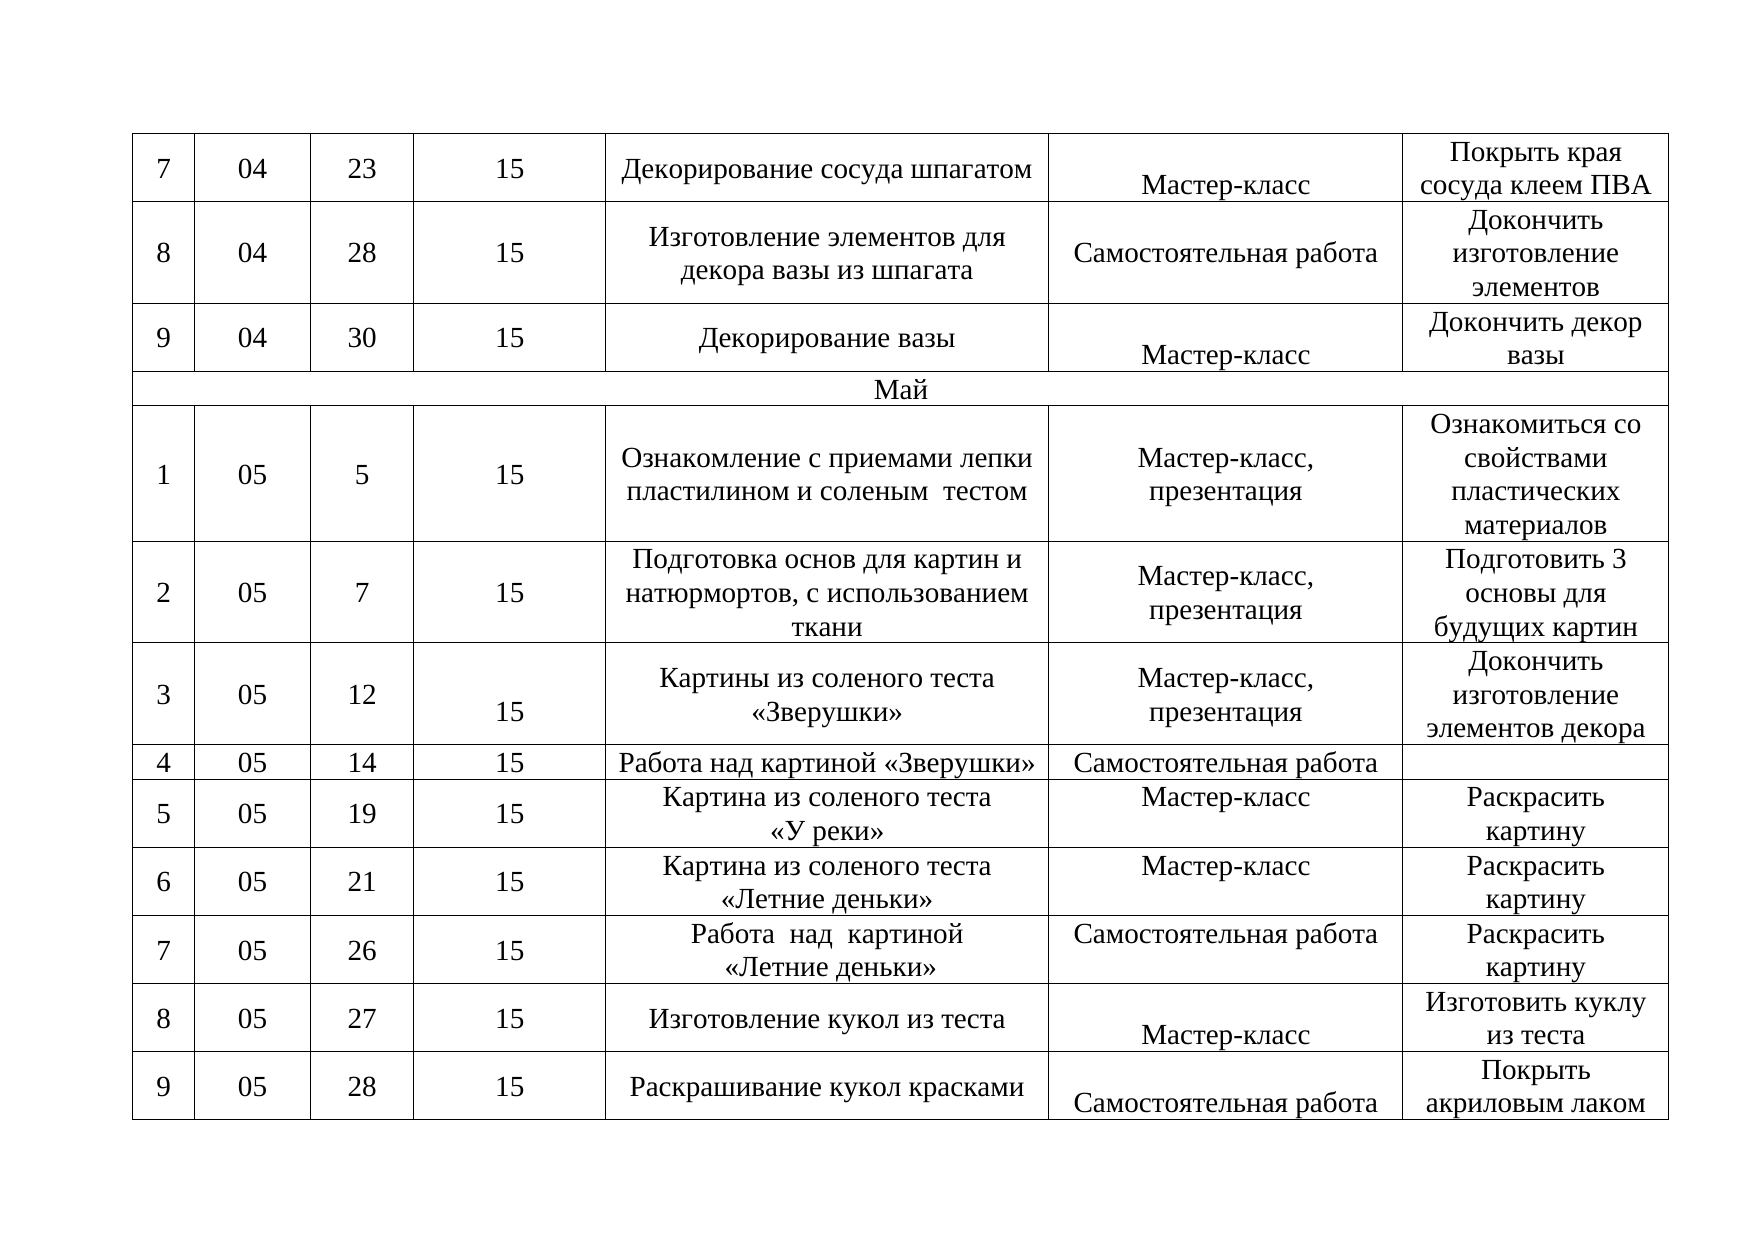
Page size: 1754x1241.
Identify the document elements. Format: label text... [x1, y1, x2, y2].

table_cell Раскрашивание кукол красками [606, 1052, 1048, 1119]
table_cell Декорирование вазы [606, 304, 1048, 371]
table_cell Докончить изготовление элементов декора [1403, 643, 1668, 744]
table_cell Самостоятельная работа [1049, 745, 1402, 778]
table_cell Картина из соленого теста «У реки» [606, 780, 1048, 847]
table_cell 15 [414, 745, 605, 778]
table_cell 9 [133, 1052, 194, 1119]
table_cell Мастер-класс [1049, 304, 1402, 371]
table_cell 7 [133, 916, 194, 983]
table_cell 05 [195, 848, 310, 915]
table_cell Раскрасить картину [1403, 780, 1668, 847]
table_cell 9 [133, 304, 194, 371]
table_cell 15 [414, 780, 605, 847]
table_cell Покрыть акриловым лаком [1403, 1052, 1668, 1119]
table_cell Изготовление элементов для декора вазы из шпагата [606, 202, 1048, 303]
table_cell 6 [133, 848, 194, 915]
table_cell 05 [195, 984, 310, 1051]
table_cell 28 [311, 202, 413, 303]
table_cell Самостоятельная работа [1049, 1052, 1402, 1119]
table_cell Май [133, 372, 1668, 405]
table_cell Подготовка основ для картин и натюрмортов, с использованием ткани [606, 542, 1048, 642]
table_cell 05 [195, 542, 310, 642]
table_cell Покрыть края сосуда клеем ПВА [1403, 134, 1668, 201]
table_cell Докончить декор вазы [1403, 304, 1668, 371]
table_cell Докончить изготовление элементов [1403, 202, 1668, 303]
table_cell Мастер-класс [1049, 984, 1402, 1051]
table_cell 5 [133, 780, 194, 847]
table_cell Декорирование сосуда шпагатом [606, 134, 1048, 201]
table_cell Самостоятельная работа [1049, 916, 1402, 983]
table_cell 15 [414, 984, 605, 1051]
table_cell Ознакомление с приемами лепки пластилином и соленым тестом [606, 406, 1048, 541]
table_cell 15 [414, 406, 605, 541]
table_cell 4 [133, 745, 194, 778]
table_cell 15 [414, 134, 605, 201]
table_cell Мастер-класс [1049, 134, 1402, 201]
table_cell Самостоятельная работа [1049, 202, 1402, 303]
table_cell Картина из соленого теста «Летние деньки» [606, 848, 1048, 915]
table_cell Мастер-класс, презентация [1049, 643, 1402, 744]
table_cell 05 [195, 780, 310, 847]
table_cell 19 [311, 780, 413, 847]
table_cell 05 [195, 745, 310, 778]
table_cell 05 [195, 643, 310, 744]
table_cell Мастер-класс [1049, 848, 1402, 915]
table_cell Изготовить куклу из теста [1403, 984, 1668, 1051]
table_cell 05 [195, 916, 310, 983]
table_cell 15 [414, 542, 605, 642]
table_cell 27 [311, 984, 413, 1051]
table_cell Работа над картиной «Летние деньки» [606, 916, 1048, 983]
table_cell 15 [414, 848, 605, 915]
table_cell Работа над картиной «Зверушки» [606, 745, 1048, 778]
table_cell 30 [311, 304, 413, 371]
table_cell 21 [311, 848, 413, 915]
table_cell 28 [311, 1052, 413, 1119]
table_cell 3 [133, 643, 194, 744]
table_cell 05 [195, 1052, 310, 1119]
table_cell 7 [311, 542, 413, 642]
table_cell 5 [311, 406, 413, 541]
table_cell Мастер-класс [1049, 780, 1402, 847]
table_cell 15 [414, 916, 605, 983]
table_cell 15 [414, 1052, 605, 1119]
table_cell 12 [311, 643, 413, 744]
table_cell 23 [311, 134, 413, 201]
table_cell Мастер-класс, презентация [1049, 406, 1402, 541]
table_cell Раскрасить картину [1403, 916, 1668, 983]
table_cell 2 [133, 542, 194, 642]
table_cell 04 [195, 134, 310, 201]
table_cell 1 [133, 406, 194, 541]
table_cell 15 [414, 304, 605, 371]
table_cell Изготовление кукол из теста [606, 984, 1048, 1051]
table_cell 8 [133, 202, 194, 303]
table_cell 8 [133, 984, 194, 1051]
table_cell 26 [311, 916, 413, 983]
table_cell 05 [195, 406, 310, 541]
table_cell Картины из соленого теста «Зверушки» [606, 643, 1048, 744]
table_cell Подготовить 3 основы для будущих картин [1403, 542, 1668, 642]
table_cell 04 [195, 304, 310, 371]
table_cell 15 [414, 202, 605, 303]
table_cell 7 [133, 134, 194, 201]
table_cell Раскрасить картину [1403, 848, 1668, 915]
table_cell 04 [195, 202, 310, 303]
table_cell [1403, 745, 1668, 778]
table_cell Ознакомиться со свойствами пластических материалов [1403, 406, 1668, 541]
table_cell 15 [414, 643, 605, 744]
table_cell Мастер-класс, презентация [1049, 542, 1402, 642]
table_cell 14 [311, 745, 413, 778]
